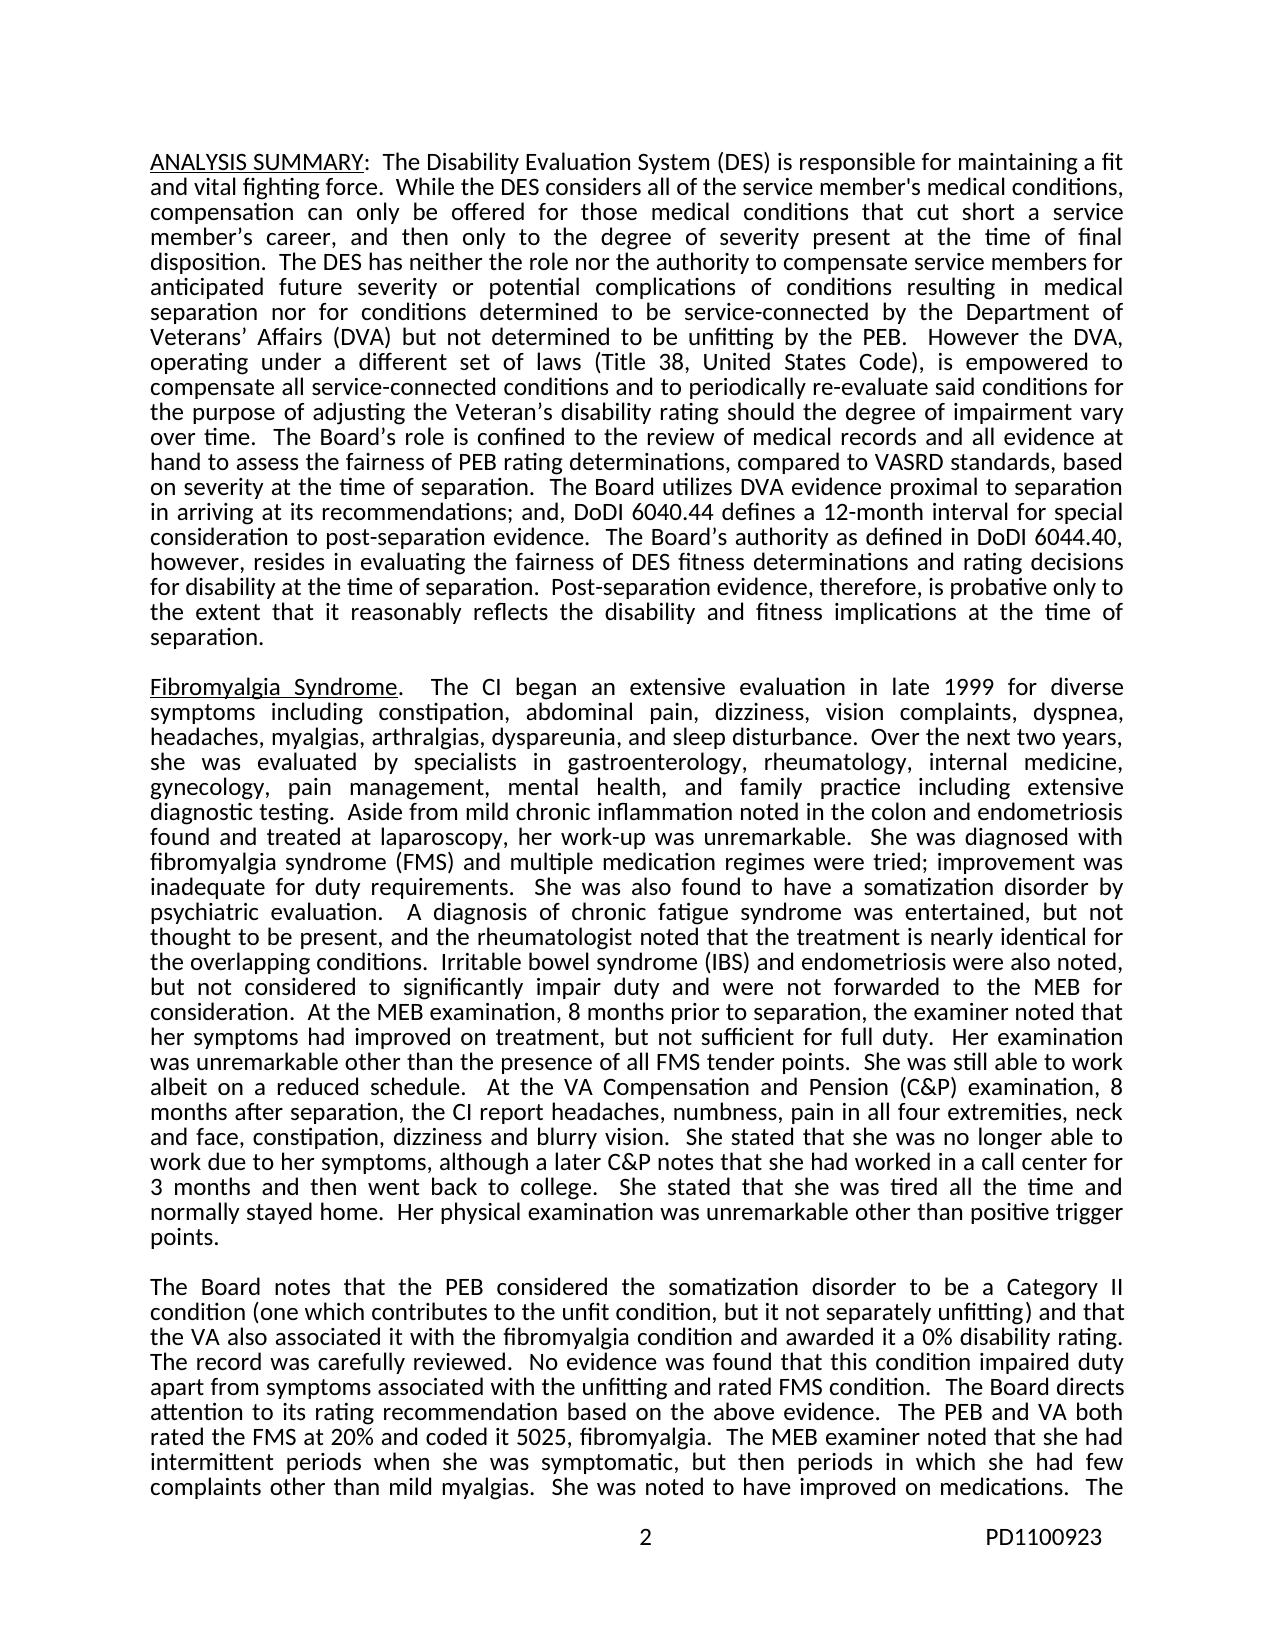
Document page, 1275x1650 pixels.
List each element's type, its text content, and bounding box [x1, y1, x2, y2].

text Fibromyalgia Syndrome. The CI began an extensive evaluation in late 1999 for diverse symptoms including constipation, abdominal pain, dizziness, vision complaints, dyspnea, headaches, myalgias, arthralgias, dyspareunia, and sleep disturbance. Over the next two years, she was evaluated by specialists in gastroenterology, rheumatology, internal medicine, gynecology, pain management, mental health, and family practice including extensive diagnostic testing. Aside from mild chronic inflammation noted in the colon and endometriosis found and treated at laparoscopy, her work-up was unremarkable. She was diagnosed with fibromyalgia syndrome (FMS) and multiple medication regimes were tried; improvement was inadequate for duty requirements. She was also found to have a somatization disorder by psychiatric evaluation. A diagnosis of chronic fatigue syndrome was entertained, but not thought to be present, and the rheumatologist noted that the treatment is nearly identical for the overlapping conditions. Irritable bowel syndrome (IBS) and endometriosis were also noted, but not considered to significantly impair duty and were not forwarded to the MEB for consideration. At the MEB examination, 8 months prior to separation, the examiner noted that her symptoms had improved on treatment, but not sufficient for full duty. Her examination was unremarkable other than the presence of all FMS tender points. She was still able to work albeit on a reduced schedule. At the VA Compensation and Pension (C&P) examination, 8 months after separation, the CI report headaches, numbness, pain in all four extremities, neck and face, constipation, dizziness and blurry vision. She stated that she was no longer able to work due to her symptoms, although a later C&P notes that she had worked in a call center for 3 months and then went back to college. She stated that she was tired all the time and normally stayed home. Her physical examination was unremarkable other than positive trigger points. [150, 675, 1125, 1250]
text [150, 1275, 1125, 1500]
text ANALYSIS SUMMARY: The Disability Evaluation System (DES) is responsible for maintaining a fit and vital fighting force. While the DES considers all of the service member's medical conditions, compensation can only be offered for those medical conditions that cut short a service member’s career, and then only to the degree of severity present at the time of final disposition. The DES has neither the role nor the authority to compensate service members for anticipated future severity or potential complications of conditions resulting in medical separation nor for conditions determined to be service-connected by the Department of Veterans’ Affairs (DVA) but not determined to be unfitting by the PEB. However the DVA, operating under a different set of laws (Title 38, United States Code), is empowered to compensate all service-connected conditions and to periodically re-evaluate said conditions for the purpose of adjusting the Veteran’s disability rating should the degree of impairment vary over time. The Board’s role is confined to the review of medical records and all evidence at hand to assess the fairness of PEB rating determinations, compared to VASRD standards, based on severity at the time of separation. The Board utilizes DVA evidence proximal to separation in arriving at its recommendations; and, DoDI 6040.44 defines a 12-month interval for special consideration to post-separation evidence. The Board’s authority as defined in DoDI 6044.40, however, resides in evaluating the fairness of DES fitness determinations and rating decisions for disability at the time of separation. Post-separation evidence, therefore, is probative only to the extent that it reasonably reflects the disability and fitness implications at the time of separation. [150, 150, 1125, 650]
